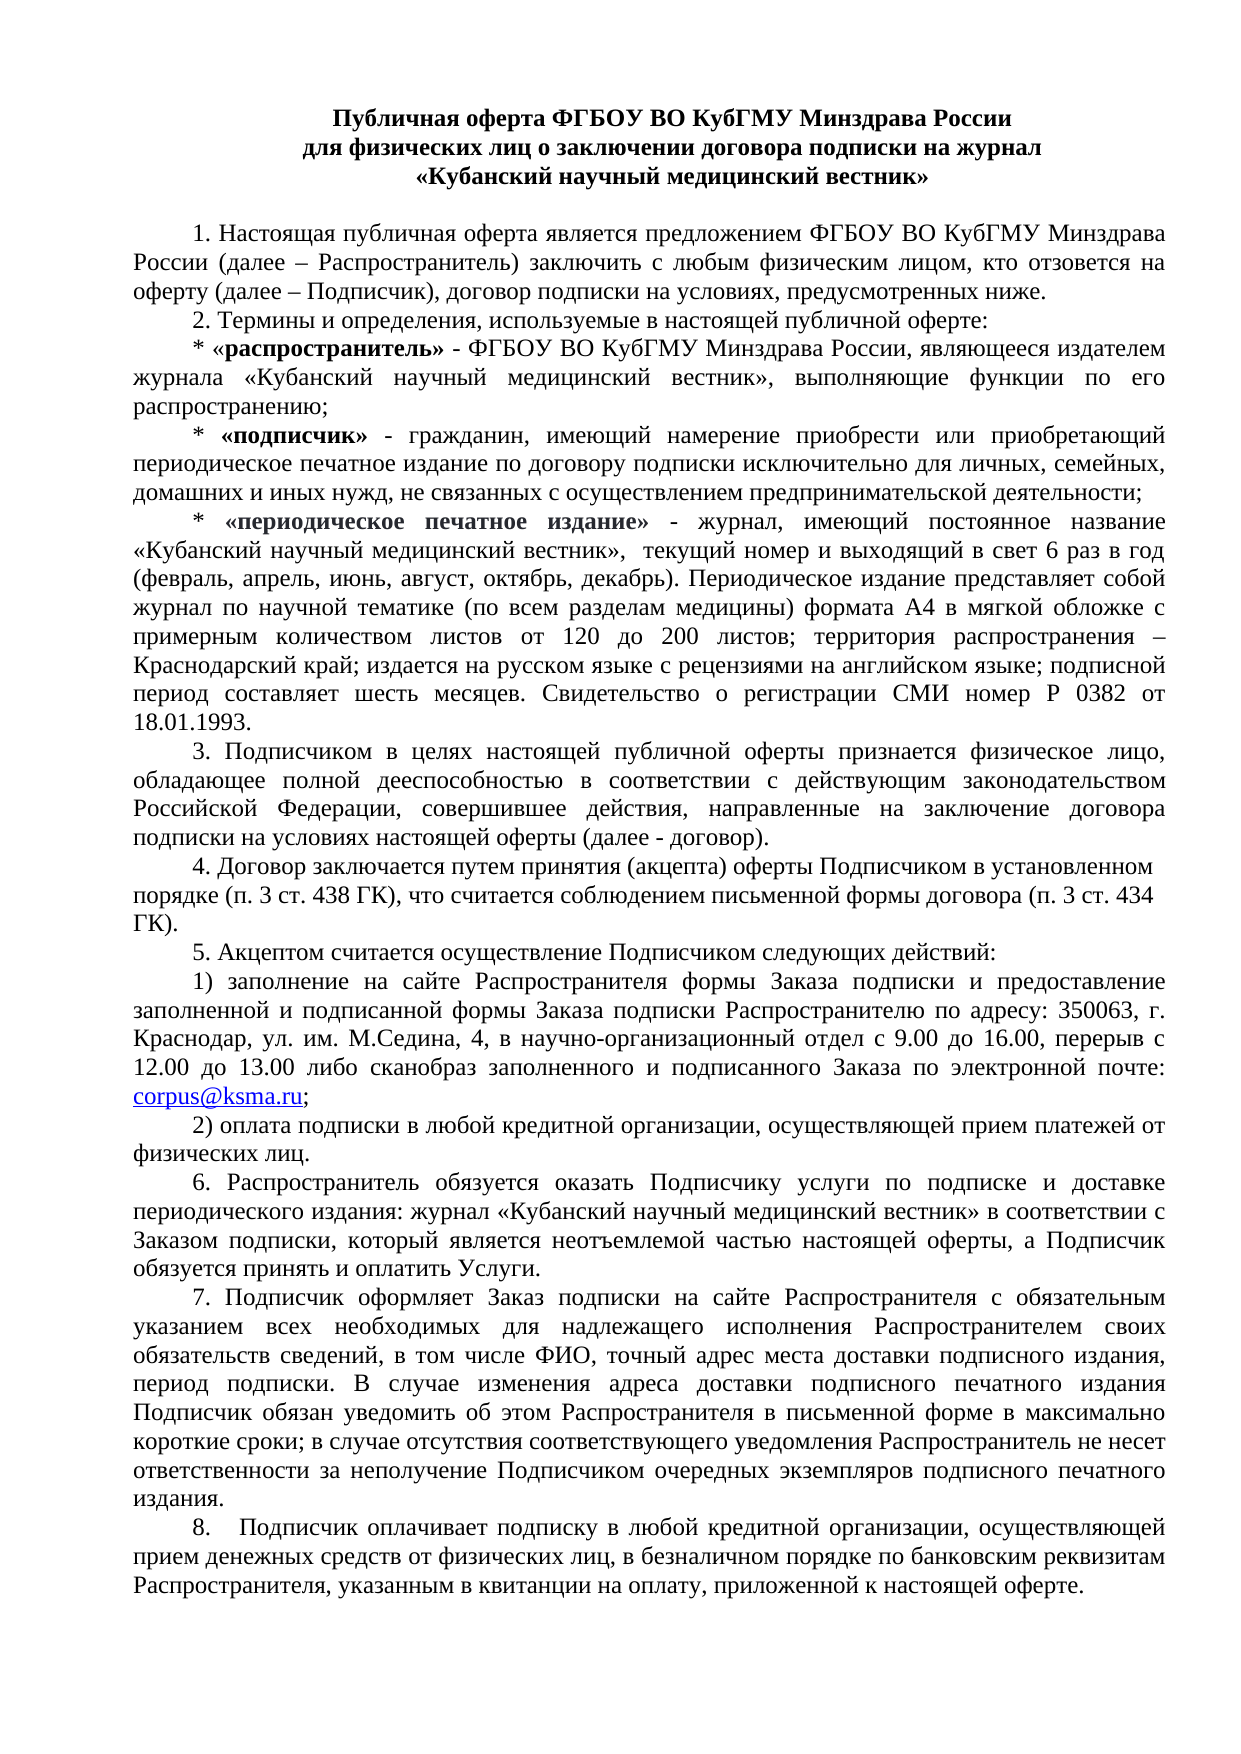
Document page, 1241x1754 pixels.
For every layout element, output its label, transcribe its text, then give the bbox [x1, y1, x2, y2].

text 5. Акцептом считается осуществление Подписчиком следующих действий: [133, 937, 1167, 966]
text 8. Подписчик оплачивает подписку в любой кредитной организации, осуществляющей прием денежных средств от физических лиц, в безналичном порядке по банковским реквизитам Распространителя, указанным в квитанции на оплату, приложенной к настоящей оферте. [133, 1512, 1167, 1598]
text Публичная оферта ФГБОУ ВО КубГМУ Минздрава России [133, 103, 1167, 132]
text 1. Настоящая публичная оферта является предложением ФГБОУ ВО КубГМУ Минздрава России (далее – Распространитель) заключить с любым физическим лицом, кто отзовется на оферту (далее – Подписчик), договор подписки на условиях, предусмотренных ниже. [133, 218, 1167, 305]
text * «распространитель» - ФГБОУ ВО КубГМУ Минздрава России, являющееся издателем журнала «Кубанский научный медицинский вестник», выполняющие функции по его распространению; [133, 333, 1167, 420]
text * «подписчик» - гражданин, имеющий намерение приобрести или приобретающий периодическое печатное издание по договору подписки исключительно для личных, семейных, домашних и иных нужд, не связанных с осуществлением предпринимательской деятельности; [133, 420, 1167, 506]
text 2) оплата подписки в любой кредитной организации, осуществляющей прием платежей от физических лиц. [133, 1110, 1167, 1167]
text 2. Термины и определения, используемые в настоящей публичной оферте: [133, 305, 1167, 333]
text 6. Распространитель обязуется оказать Подписчику услуги по подписке и доставке периодического издания: журнал «Кубанский научный медицинский вестник» в соответствии с Заказом подписки, который является неотъемлемой частью настоящей оферты, а Подписчик обязуется принять и оплатить Услуги. [133, 1167, 1167, 1282]
text 3. Подписчиком в целях настоящей публичной оферты признается физическое лицо, обладающее полной дееспособностью в соответствии с действующим законодательством Российской Федерации, совершившее действия, направленные на заключение договора подписки на условиях настоящей оферты (далее - договор). [133, 736, 1167, 851]
text 7. Подписчик оформляет Заказ подписки на сайте Распространителя с обязательным указанием всех необходимых для надлежащего исполнения Распространителем своих обязательств сведений, в том числе ФИО, точный адрес места доставки подписного издания, период подписки. В случае изменения адреса доставки подписного печатного издания Подписчик обязан уведомить об этом Распространителя в письменной форме в максимально короткие сроки; в случае отсутствия соответствующего уведомления Распространитель не несет ответственности за неполучение Подписчиком очередных экземпляров подписного печатного издания. [133, 1282, 1167, 1512]
text 1) заполнение на сайте Распространителя формы Заказа подписки и предоставление заполненной и подписанной формы Заказа подписки Распространителю по адресу: 350063, г. Краснодар, ул. им. М.Седина, 4, в научно-организационный отдел с 9.00 до 16.00, перерыв с 12.00 до 13.00 либо сканобраз заполненного и подписанного Заказа по электронной почте: corpus@ksma.ru; [133, 966, 1167, 1110]
text для физических лиц о заключении договора подписки на журнал [133, 132, 1167, 161]
text * «периодическое печатное издание» - журнал, имеющий постоянное название «Кубанский научный медицинский вестник», текущий номер и выходящий в свет 6 раз в год (февраль, апрель, июнь, август, октябрь, декабрь). Периодическое издание представляет собой журнал по научной тематике (по всем разделам медицины) формата А4 в мягкой обложке с примерным количеством листов от 120 до 200 листов; территория распространения – Краснодарский край; издается на русском языке с рецензиями на английском языке; подписной период составляет шесть месяцев. Свидетельство о регистрации СМИ номер Р 0382 от 18.01.1993. [133, 506, 1167, 736]
text «Кубанский научный медицинский вестник» [133, 161, 1167, 190]
text 4. Договор заключается путем принятия (акцепта) оферты Подписчиком в установленном порядке (п. 3 ст. 438 ГК), что считается соблюдением письменной формы договора (п. 3 ст. 434 ГК). [133, 851, 1167, 937]
